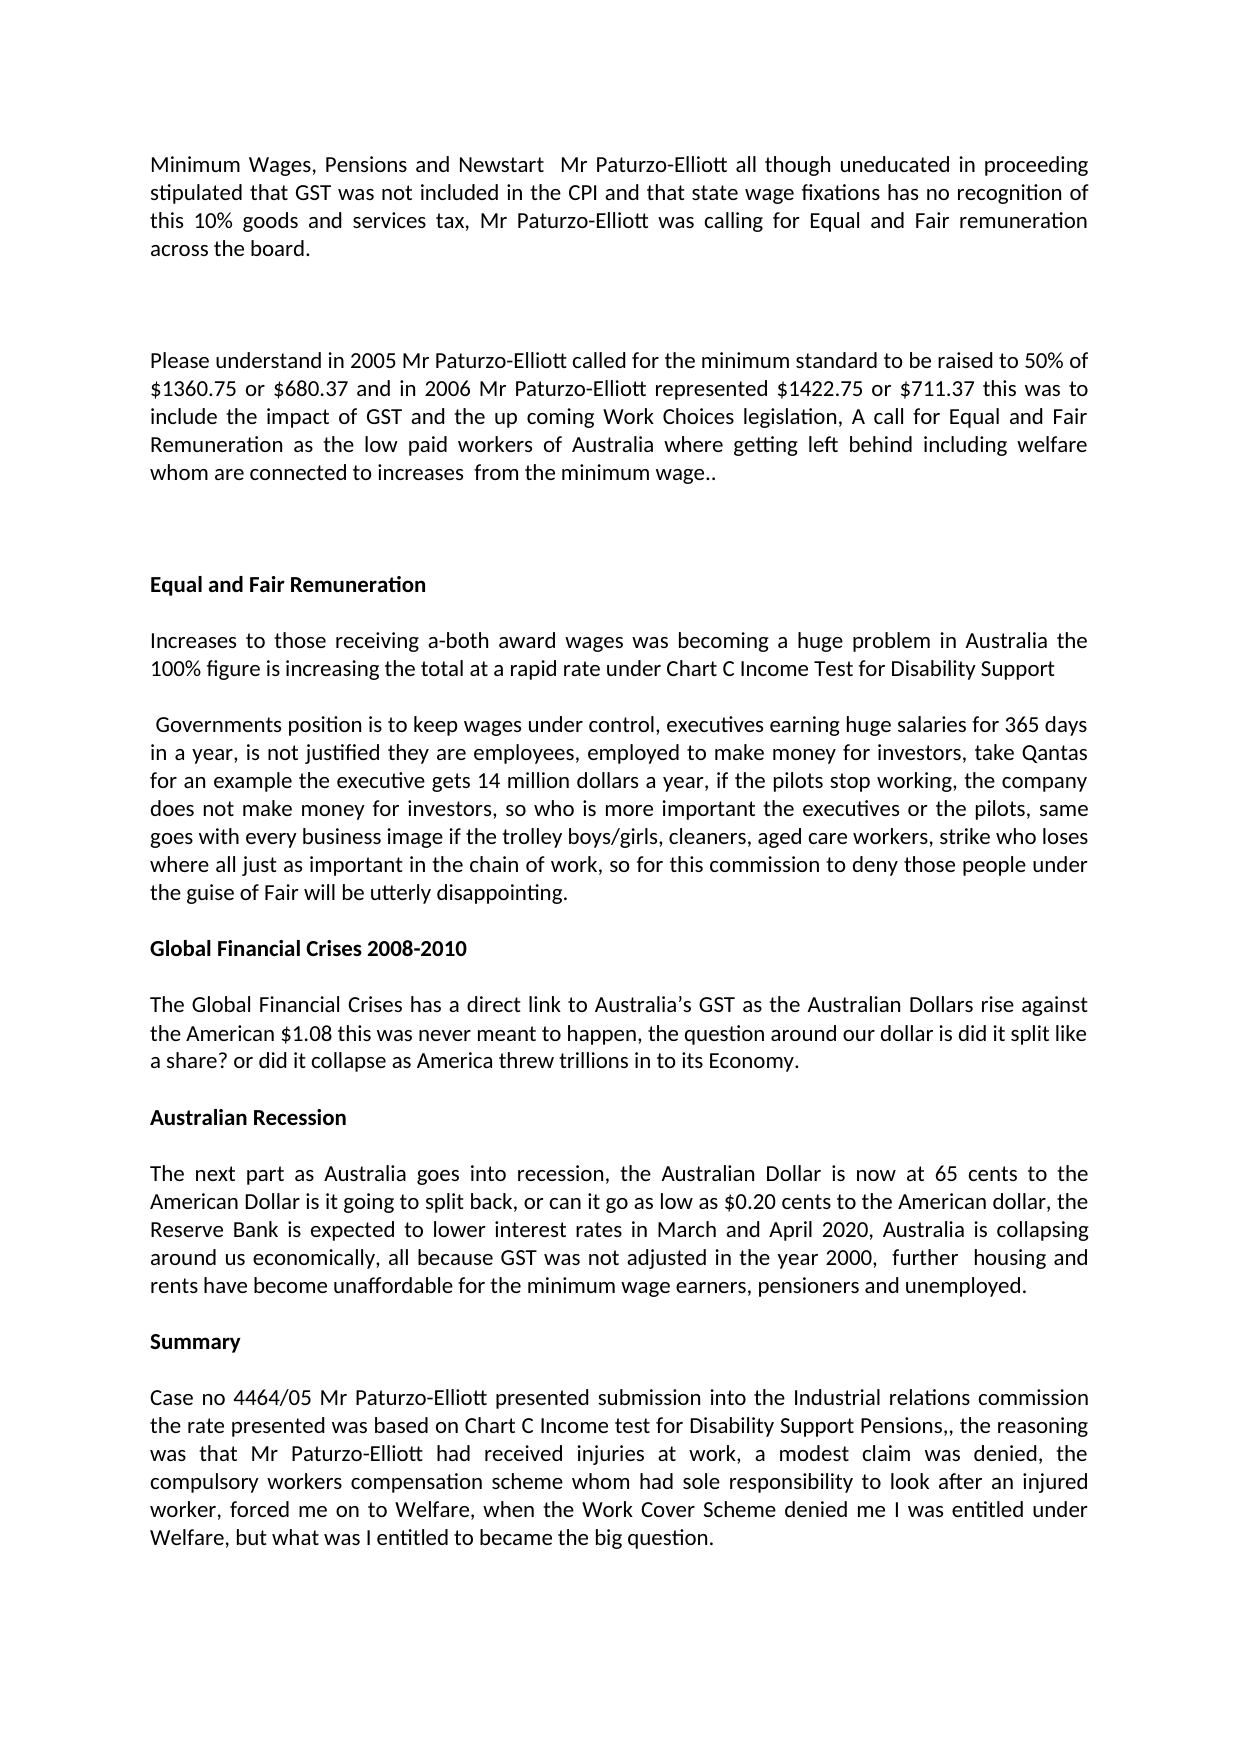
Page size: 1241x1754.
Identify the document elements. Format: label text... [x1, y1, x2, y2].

text Case no 4464/05 Mr Paturzo-Elliott presented submission into the Industrial relations commission the rate presented was based on Chart C Income test for Disability Support Pensions,, the reasoning was that Mr Paturzo-Elliott had received injuries at work, a modest claim was denied, the compulsory workers compensation scheme whom had sole responsibility to look after an injured worker, forced me on to Welfare, when the Work Cover Scheme denied me I was entitled under Welfare, but what was I entitled to became the big question. [150, 1383, 1090, 1551]
text Equal and Fair Remuneration [150, 570, 1090, 598]
text Australian Recession [150, 1103, 1090, 1131]
text Increases to those receiving a-both award wages was becoming a huge problem in Australia the 100% figure is increasing the total at a rapid rate under Chart C Income Test for Disability Support [150, 626, 1090, 682]
text Please understand in 2005 Mr Paturzo-Elliott called for the minimum standard to be raised to 50% of $1360.75 or $680.37 and in 2006 Mr Paturzo-Elliott represented $1422.75 or $711.37 this was to include the impact of GST and the up coming Work Choices legislation, A call for Equal and Fair Remuneration as the low paid workers of Australia where getting left behind including welfare whom are connected to increases from the minimum wage.. [150, 346, 1090, 486]
text The next part as Australia goes into recession, the Australian Dollar is now at 65 cents to the American Dollar is it going to split back, or can it go as low as $0.20 cents to the American dollar, the Reserve Bank is expected to lower interest rates in March and April 2020, Australia is collapsing around us economically, all because GST was not adjusted in the year 2000, further housing and rents have become unaffordable for the minimum wage earners, pensioners and unemployed. [150, 1159, 1090, 1299]
text Governments position is to keep wages under control, executives earning huge salaries for 365 days in a year, is not justified they are employees, employed to make money for investors, take Qantas for an example the executive gets 14 million dollars a year, if the pilots stop working, the company does not make money for investors, so who is more important the executives or the pilots, same goes with every business image if the trolley boys/girls, cleaners, aged care workers, strike who loses where all just as important in the chain of work, so for this commission to deny those people under the guise of Fair will be utterly disappointing. [150, 710, 1090, 907]
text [150, 150, 1090, 262]
text The Global Financial Crises has a direct link to Australia’s GST as the Australian Dollars rise against the American $1.08 this was never meant to happen, the question around our dollar is did it split like a share? or did it collapse as America threw trillions in to its Economy. [150, 991, 1090, 1075]
text Summary [150, 1327, 1090, 1355]
text Global Financial Crises 2008-2010 [150, 934, 1090, 963]
